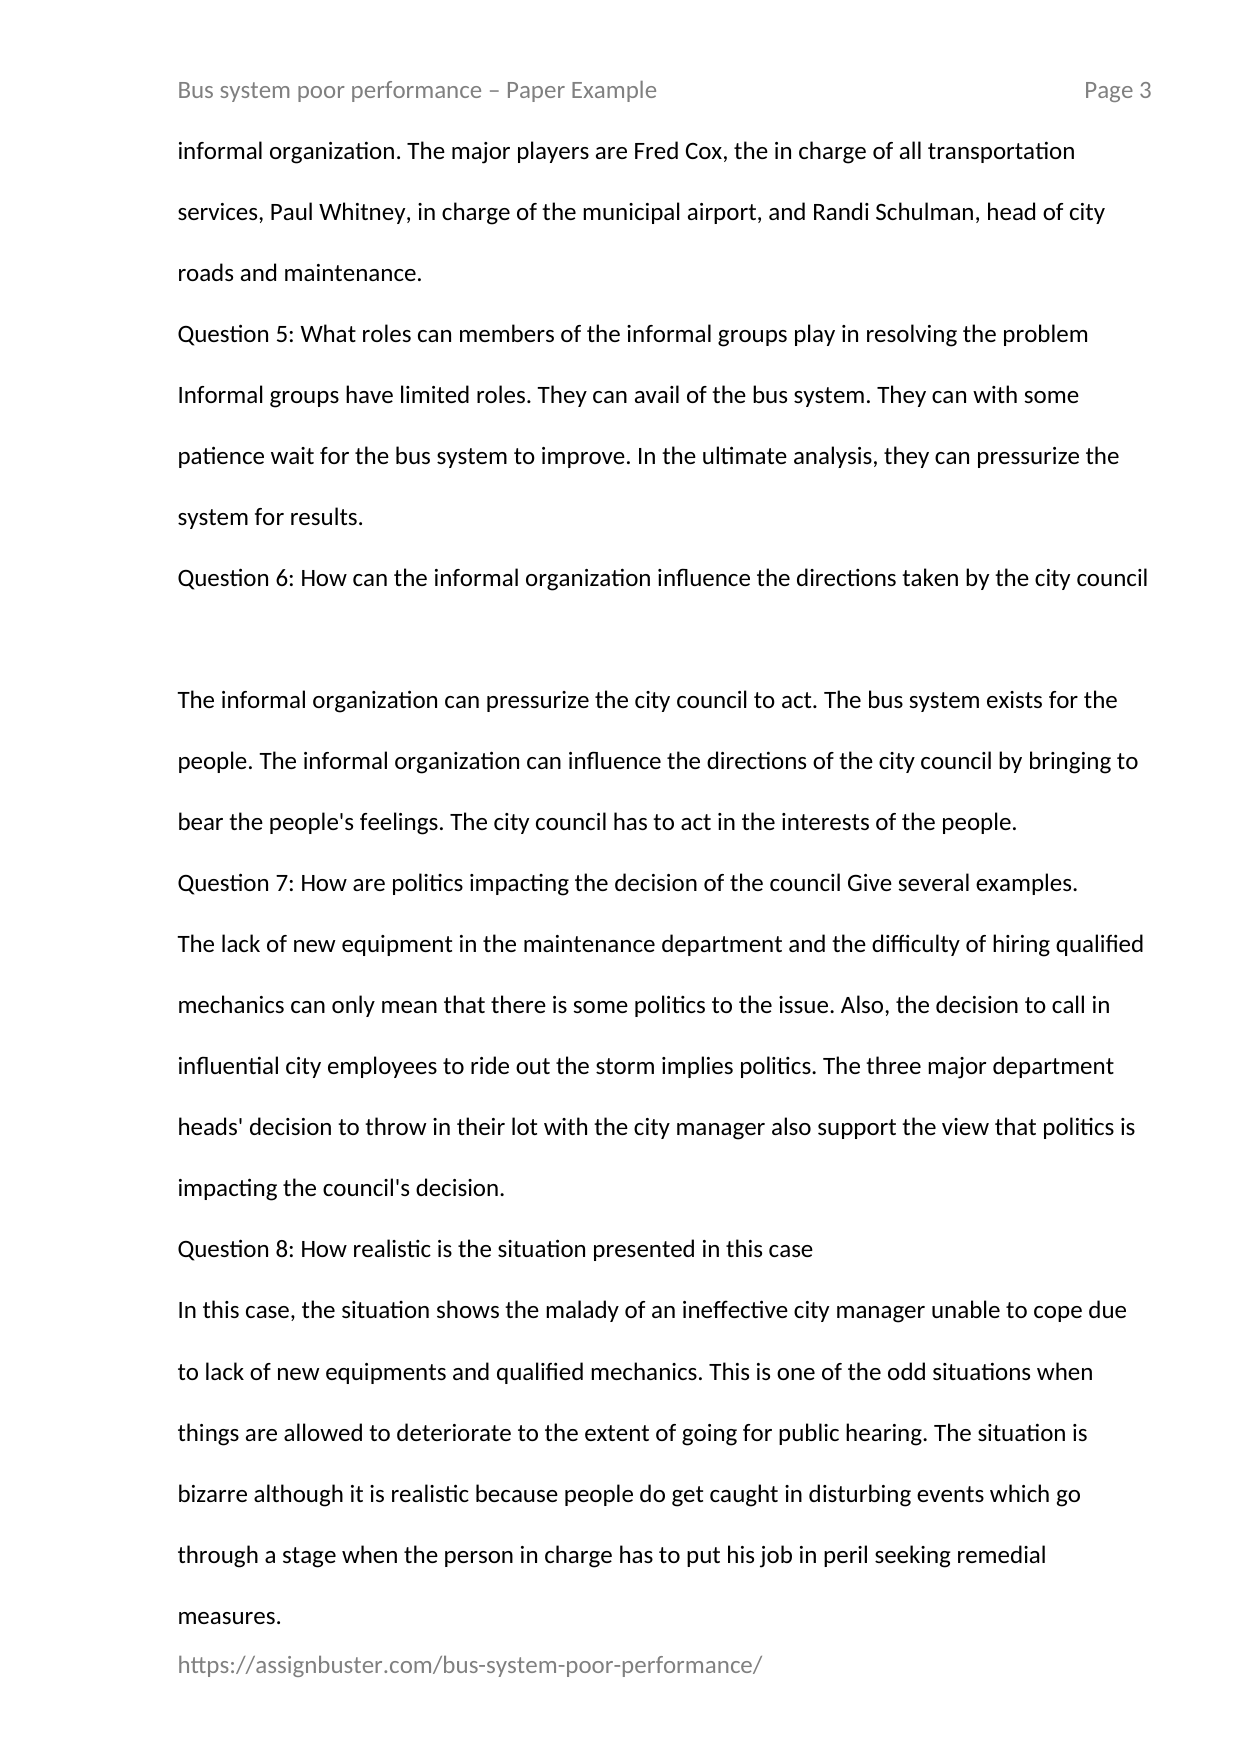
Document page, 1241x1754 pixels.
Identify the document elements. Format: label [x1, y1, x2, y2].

text [177, 135, 1152, 1630]
